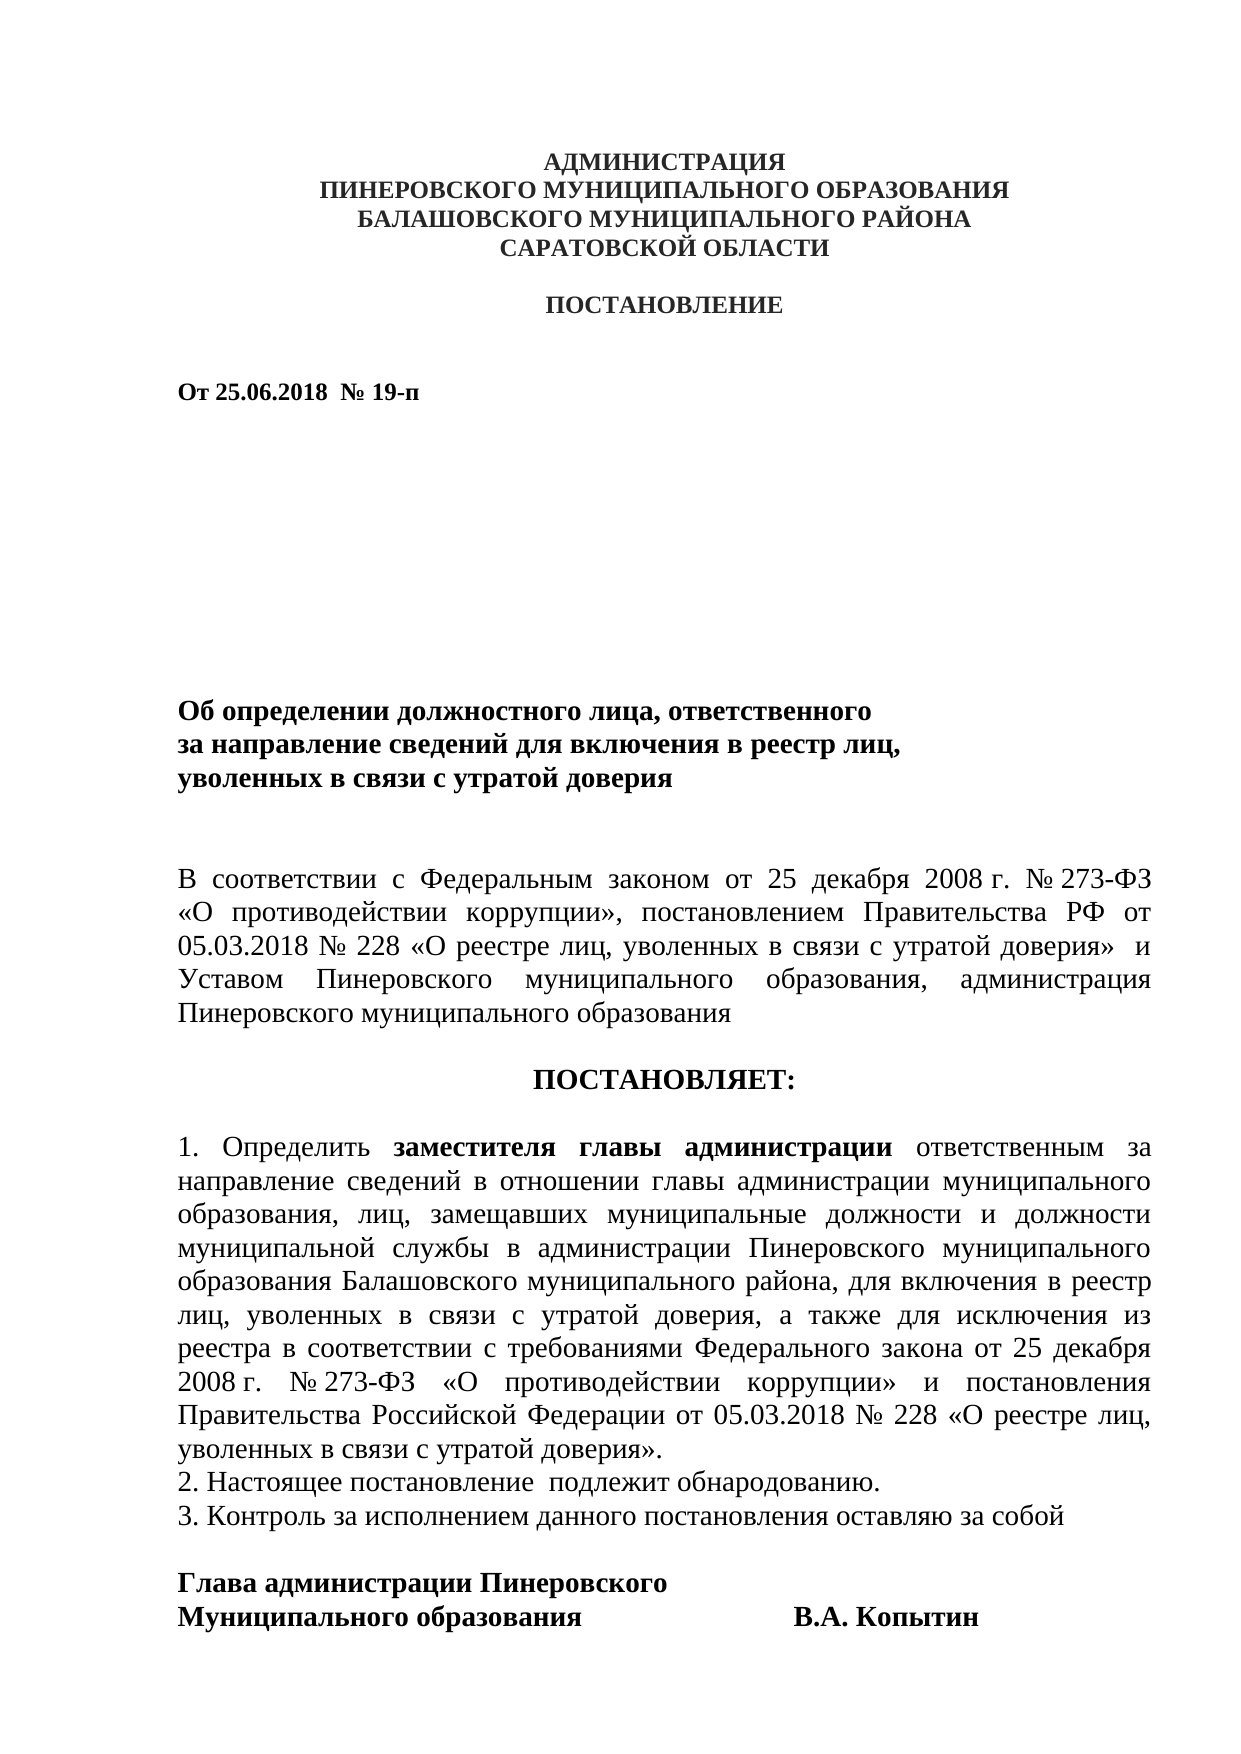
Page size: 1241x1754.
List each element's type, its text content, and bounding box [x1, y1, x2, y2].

text ПОСТАНОВЛЯЕТ: [177, 1062, 1152, 1096]
text 3. Контроль за исполнением данного постановления оставляю за собой [177, 1498, 1152, 1532]
text ПИНЕРОВСКОГО МУНИЦИПАЛЬНОГО ОБРАЗОВАНИЯ [177, 176, 1152, 204]
text От 25.06.2018 № 19-п [177, 377, 1152, 406]
text Муниципального образования В.А. Копытин [177, 1599, 1152, 1632]
text за направление сведений для включения в реестр лиц, [177, 727, 1152, 760]
text В соответствии с Федеральным законом от 25 декабря . № 273-ФЗ «О противодействии коррупции», постановлением Правительства РФ от 05.03.2018 № 228 «О реестре лиц, уволенных в связи с утратой доверия» и Уставом Пинеровского муниципального образования, администрация Пинеровского муниципального образования [177, 861, 1152, 1028]
text ПОСТАНОВЛЕНИЕ [177, 291, 1152, 319]
text уволенных в связи с утратой доверия [177, 760, 1152, 794]
text Об определении должностного лица, ответственного [177, 693, 1152, 727]
text Глава администрации Пинеровского [177, 1565, 1152, 1599]
text АДМИНИСТРАЦИЯ [177, 147, 1152, 176]
text 1. Определить заместителя главы администрации ответственным за направление сведений в отношении главы администрации муниципального образования, лиц, замещавших муниципальные должности и должности муниципальной службы в администрации Пинеровского муниципального образования Балашовского муниципального района, для включения в реестр лиц, уволенных в связи с утратой доверия, а также для исключения из реестра в соответствии с требованиями Федерального закона от 25 декабря . № 273-ФЗ «О противодействии коррупции» и постановления Правительства Российской Федерации от 05.03.2018 № 228 «О реестре лиц, уволенных в связи с утратой доверия». [177, 1129, 1152, 1464]
text САРАТОВСКОЙ ОБЛАСТИ [177, 233, 1152, 262]
text 2. Настоящее постановление подлежит обнародованию. [177, 1464, 1152, 1498]
text БАЛАШОВСКОГО МУНИЦИПАЛЬНОГО РАЙОНА [177, 204, 1152, 233]
